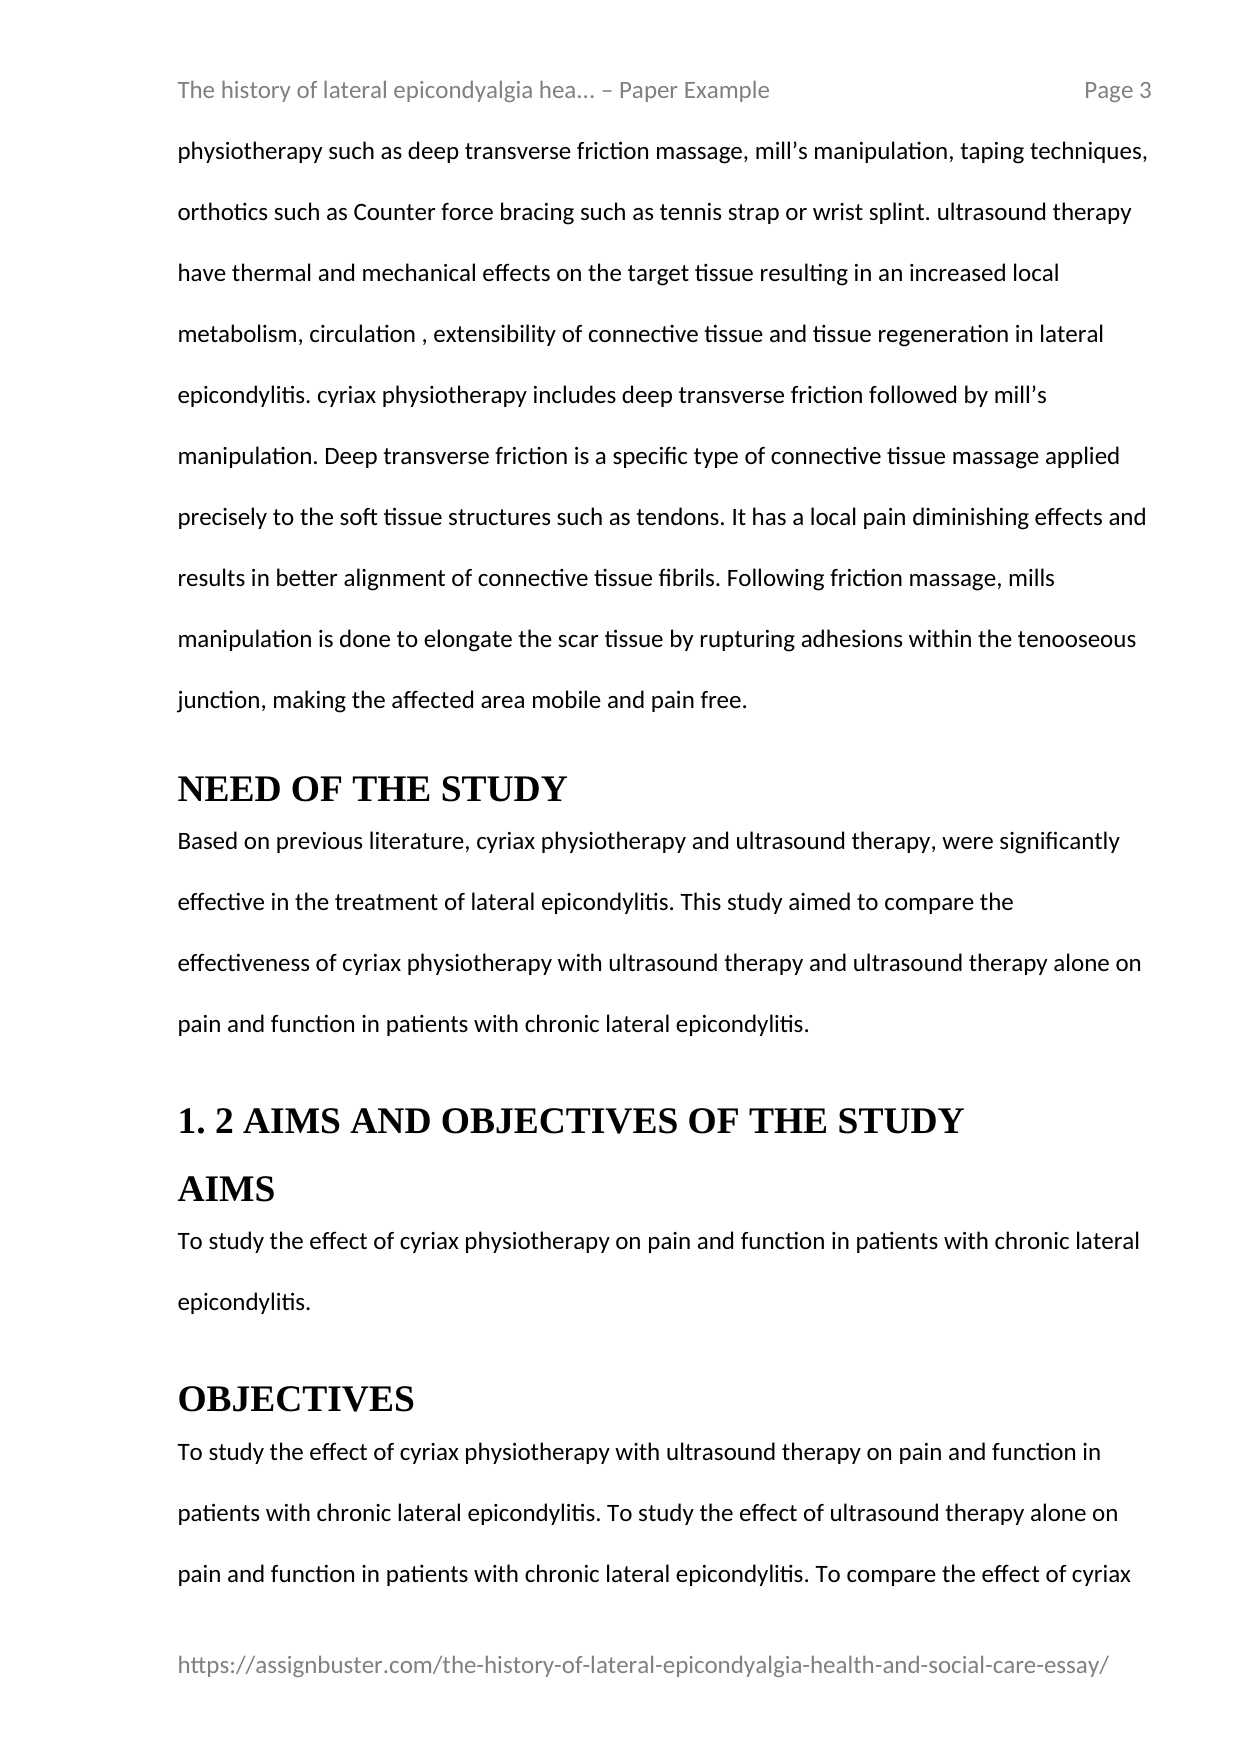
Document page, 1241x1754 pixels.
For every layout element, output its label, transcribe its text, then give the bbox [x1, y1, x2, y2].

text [177, 1436, 1152, 1588]
subtitle AIMS [177, 1166, 1152, 1209]
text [177, 135, 1152, 715]
subtitle NEED OF THE STUDY [177, 766, 1152, 809]
text To study the effect of cyriax physiotherapy on pain and function in patients with chronic lateral epicondylitis. [177, 1225, 1152, 1317]
subtitle OBJECTIVES [177, 1377, 1152, 1420]
subtitle 1. 2 AIMS AND OBJECTIVES OF THE STUDY [177, 1099, 1152, 1142]
text Based on previous literature, cyriax physiotherapy and ultrasound therapy, were significantly effective in the treatment of lateral epicondylitis. This study aimed to compare the effectiveness of cyriax physiotherapy with ultrasound therapy and ultrasound therapy alone on pain and function in patients with chronic lateral epicondylitis. [177, 825, 1152, 1039]
